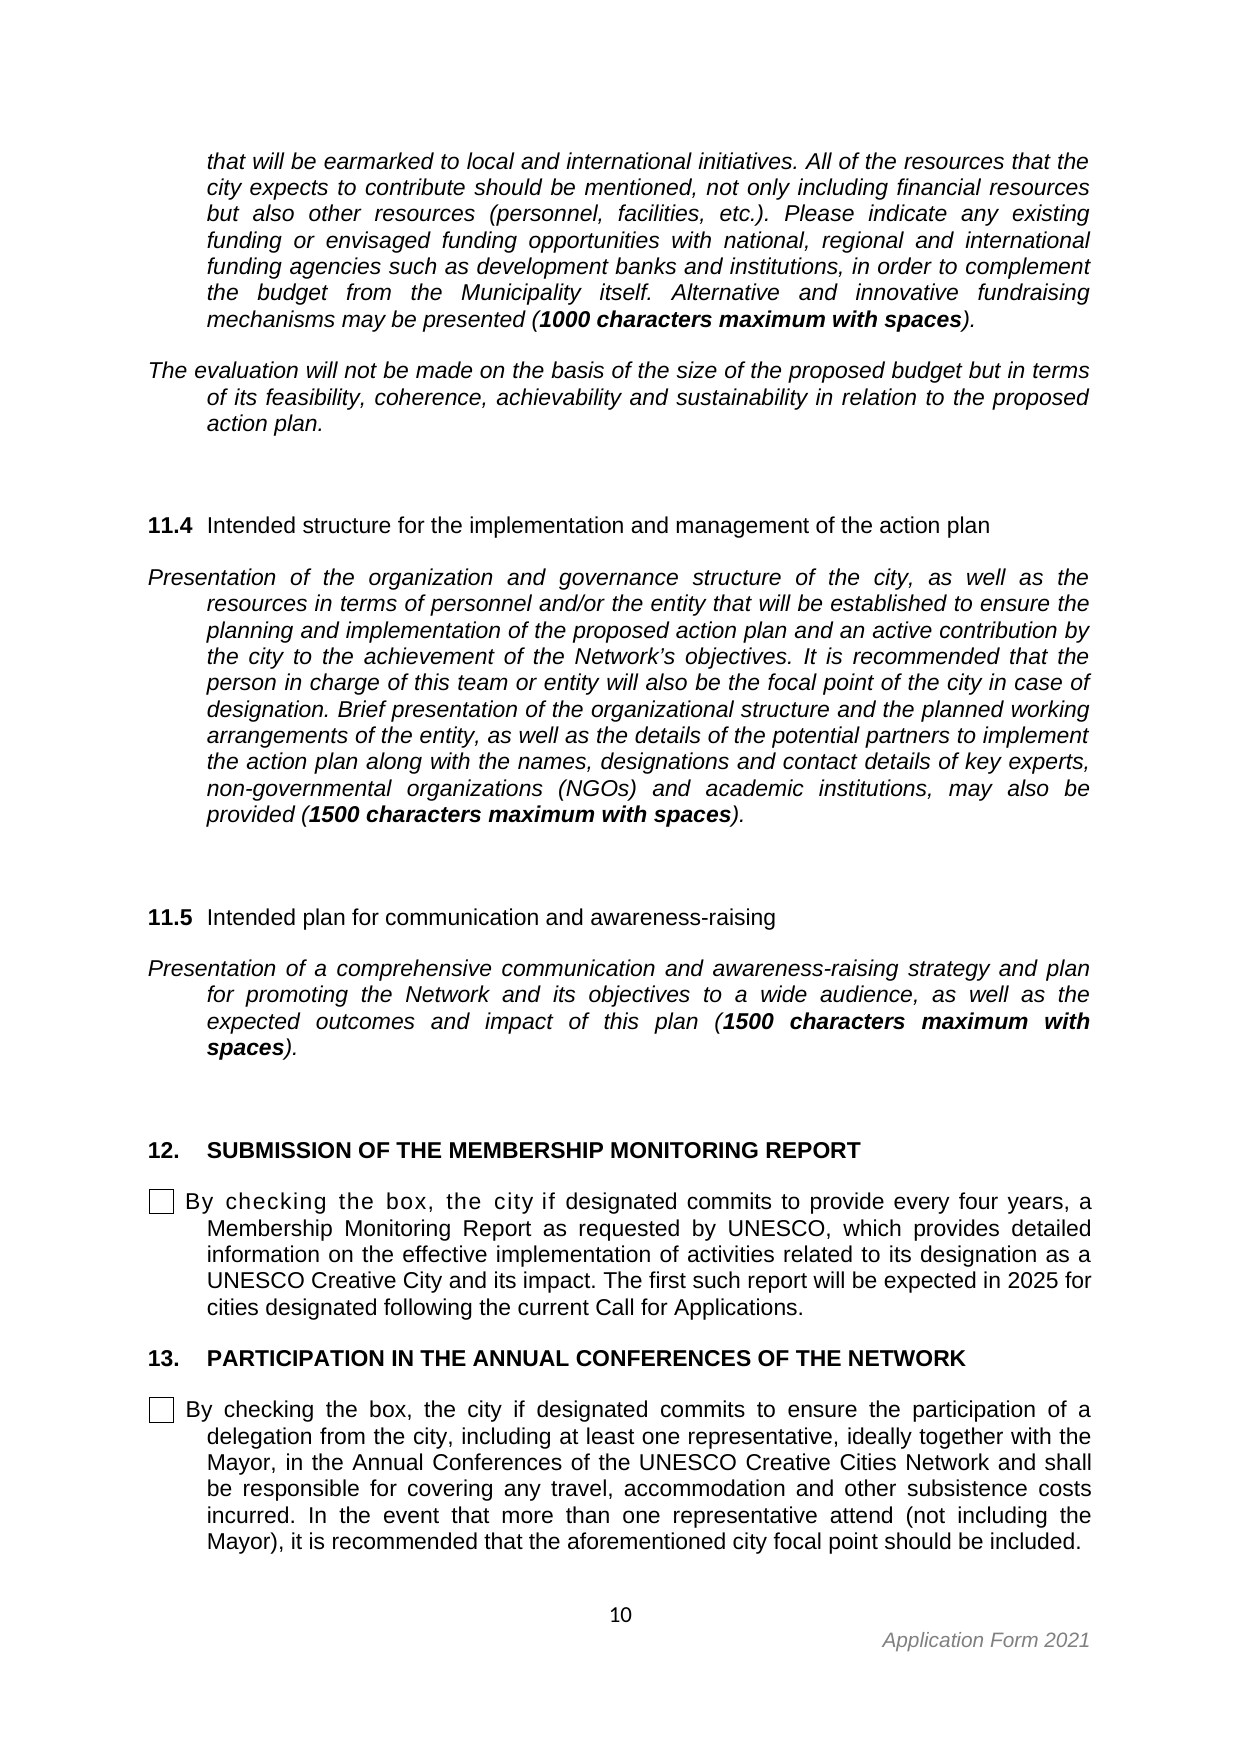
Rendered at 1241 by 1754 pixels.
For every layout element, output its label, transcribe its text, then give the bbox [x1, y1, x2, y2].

text The evaluation will not be made on the basis of the size of the proposed budget but in terms of its feasibility, coherence, achievability and sustainability in relation to the proposed action plan. [148, 357, 1093, 436]
text 13. PARTICIPATION IN THE ANNUAL CONFERENCES OF THE NETWORK [148, 1345, 1093, 1371]
text By checking the box, the city if designated commits to ensure the participation of a delegation from the city, including at least one representative, ideally together with the Mayor, in the Annual Conferences of the UNESCO Creative Cities Network and shall be responsible for covering any travel, accommodation and other subsistence costs incurred. In the event that more than one representative attend (not including the Mayor), it is recommended that the aforementioned city focal point should be included. [148, 1396, 1093, 1554]
text Presentation of a comprehensive communication and awareness-raising strategy and plan for promoting the Network and its objectives to a wide audience, as well as the expected outcomes and impact of this plan (1500 characters maximum with spaces). [148, 955, 1093, 1061]
text 11.5 Intended plan for communication and awareness-raising [148, 904, 1093, 930]
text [148, 148, 1093, 332]
text Presentation of the organization and governance structure of the city, as well as the resources in terms of personnel and/or the entity that will be established to ensure the planning and implementation of the proposed action plan and an active contribution by the city to the achievement of the Network’s objectives. It is recommended that the person in charge of this team or entity will also be the focal point of the city in case of designation. Brief presentation of the organizational structure and the planned working arrangements of the entity, as well as the details of the potential partners to implement the action plan along with the names, designations and contact details of key experts, non-governmental organizations (NGOs) and academic institutions, may also be provided (1500 characters maximum with spaces). [148, 564, 1093, 827]
subtitle By checking the box, the city if designated commits to provide every four years, a Membership Monitoring Report as requested by UNESCO, which provides detailed information on the effective implementation of activities related to its designation as a UNESCO Creative City and its impact. The first such report will be expected in 2025 for cities designated following the current Call for Applications. [148, 1188, 1093, 1320]
text 12. SUBMISSION OF THE MEMBERSHIP MONITORING REPORT [148, 1137, 1093, 1163]
text 11.4 Intended structure for the implementation and management of the action plan [148, 512, 1093, 539]
